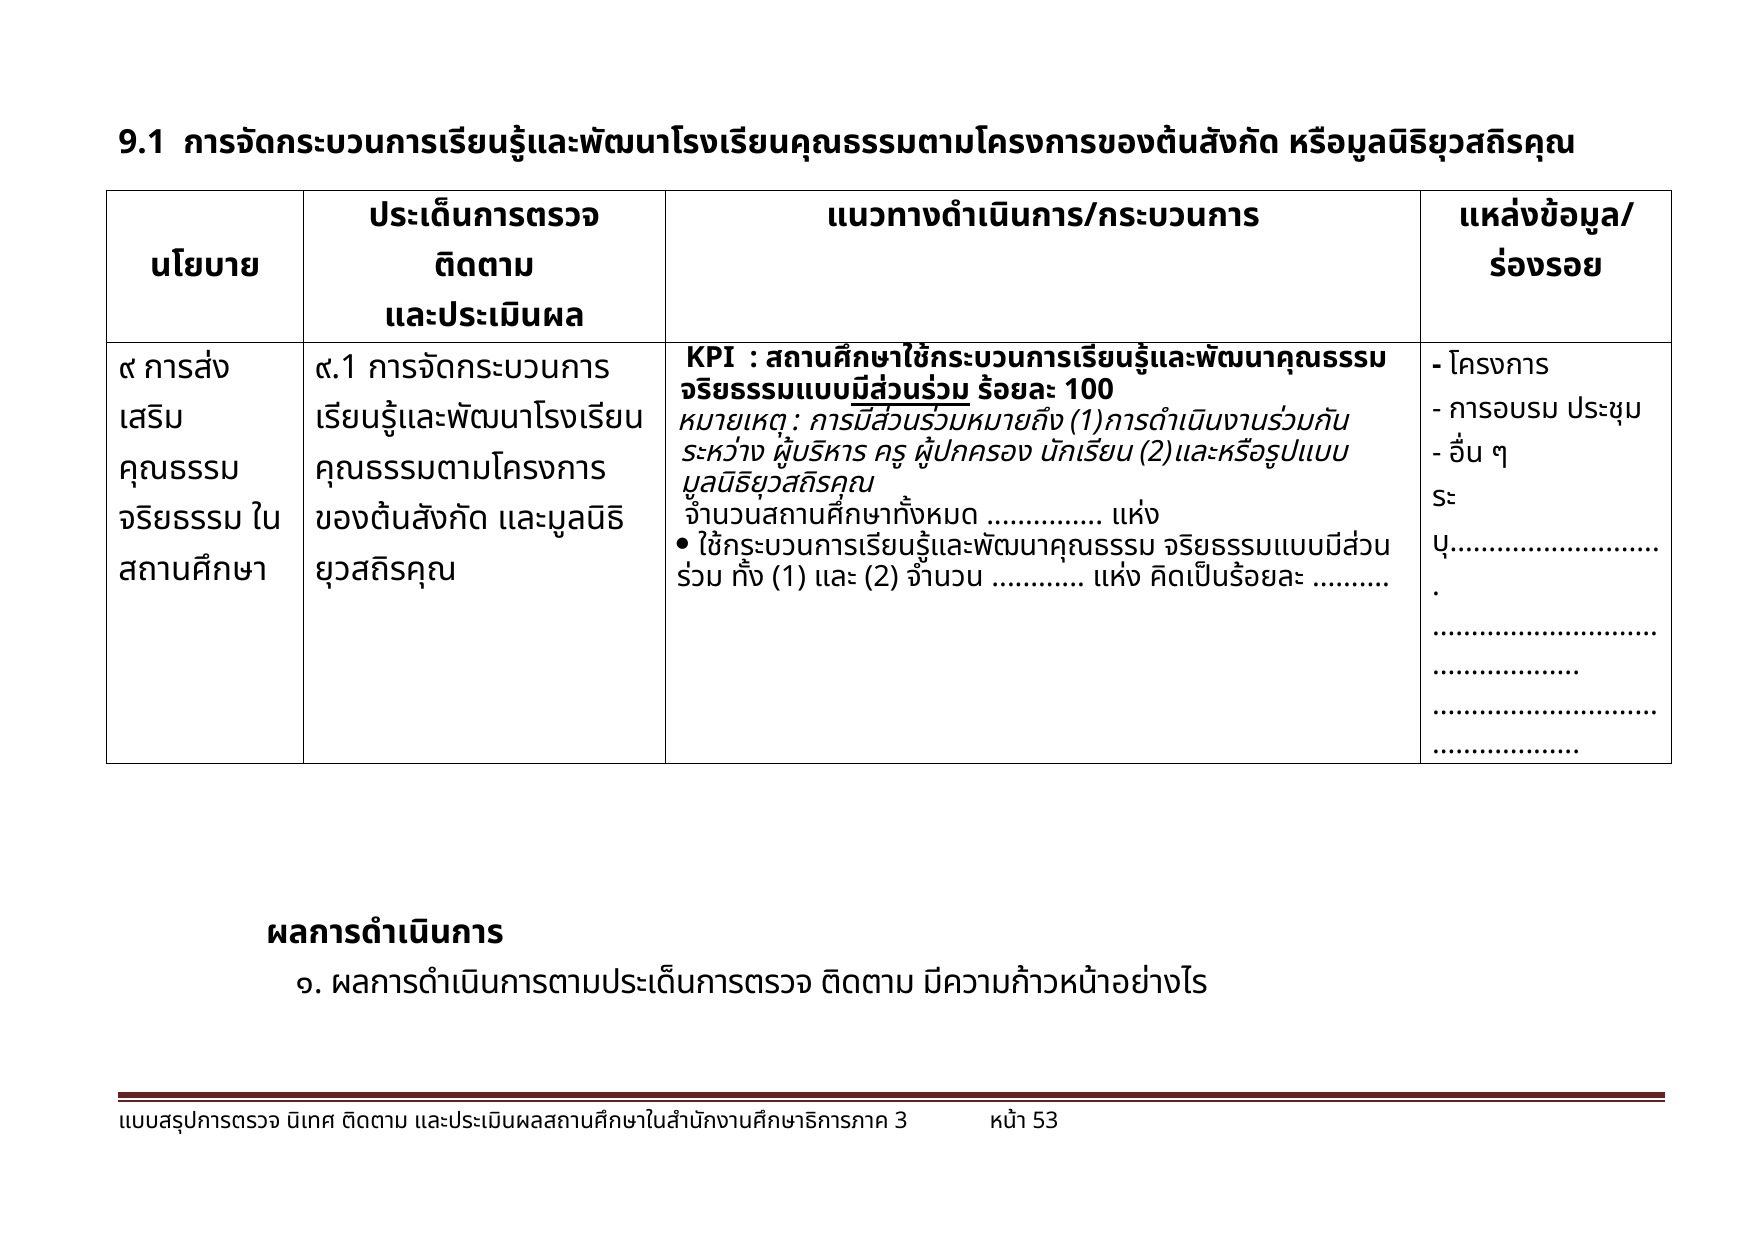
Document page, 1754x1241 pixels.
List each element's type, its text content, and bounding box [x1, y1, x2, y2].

text 9.1 การจัดกระบวนการเรียนรู้และพัฒนาโรงเรียนคุณธรรมตามโครงการของต้นสังกัด หรือมูลนิธิยุวสถิรคุณ [118, 118, 1665, 169]
table_header ประเด็นการตรวจ ติดตาม และประเมินผล [304, 191, 665, 342]
table_header แนวทางดำเนินการ/กระบวนการ [666, 191, 1420, 342]
text ผลการดำเนินการ [118, 908, 1662, 958]
table_header แหล่งข้อมูล/ร่องรอย [1421, 191, 1671, 342]
table_header นโยบาย [107, 191, 303, 342]
table_cell KPI : สถานศึกษาใช้กระบวนการเรียนรู้และพัฒนาคุณธรรม จริยธรรมแบบมีส่วนร่วม ร้อยละ 100 หมายเหตุ : การมีส่วนร่วมหมายถึง (1)การดำเนินงานร่วมกันระหว่าง ผู้บริหาร ครู ผู้ปกครอง นักเรียน (2)และหรือรูปแบบมูลนิธิยุวสถิรคุณ จำนวนสถานศึกษาทั้งหมด ............... แห่ง ใช้กระบวนการเรียนรู้และพัฒนาคุณธรรม จริยธรรมแบบมีส่วนร่วม ทั้ง (1) และ (2) จำนวน ............ แห่ง คิดเป็นร้อยละ .......... [666, 343, 1420, 762]
table_cell ๙ การส่งเสริมคุณธรรม จริยธรรม ในสถานศึกษา [107, 343, 303, 762]
table_cell - โครงการ - การอบรม ประชุม - อื่น ๆ ระบุ............................ ................................................ ................................................ [1421, 343, 1671, 762]
table_cell ๙.1 การจัดกระบวนการเรียนรู้และพัฒนาโรงเรียนคุณธรรมตามโครงการของต้นสังกัด และมูลนิธิยุวสถิรคุณ [304, 343, 665, 762]
text ๑. ผลการดำเนินการตามประเด็นการตรวจ ติดตาม มีความก้าวหน้าอย่างไร [118, 958, 1665, 1009]
